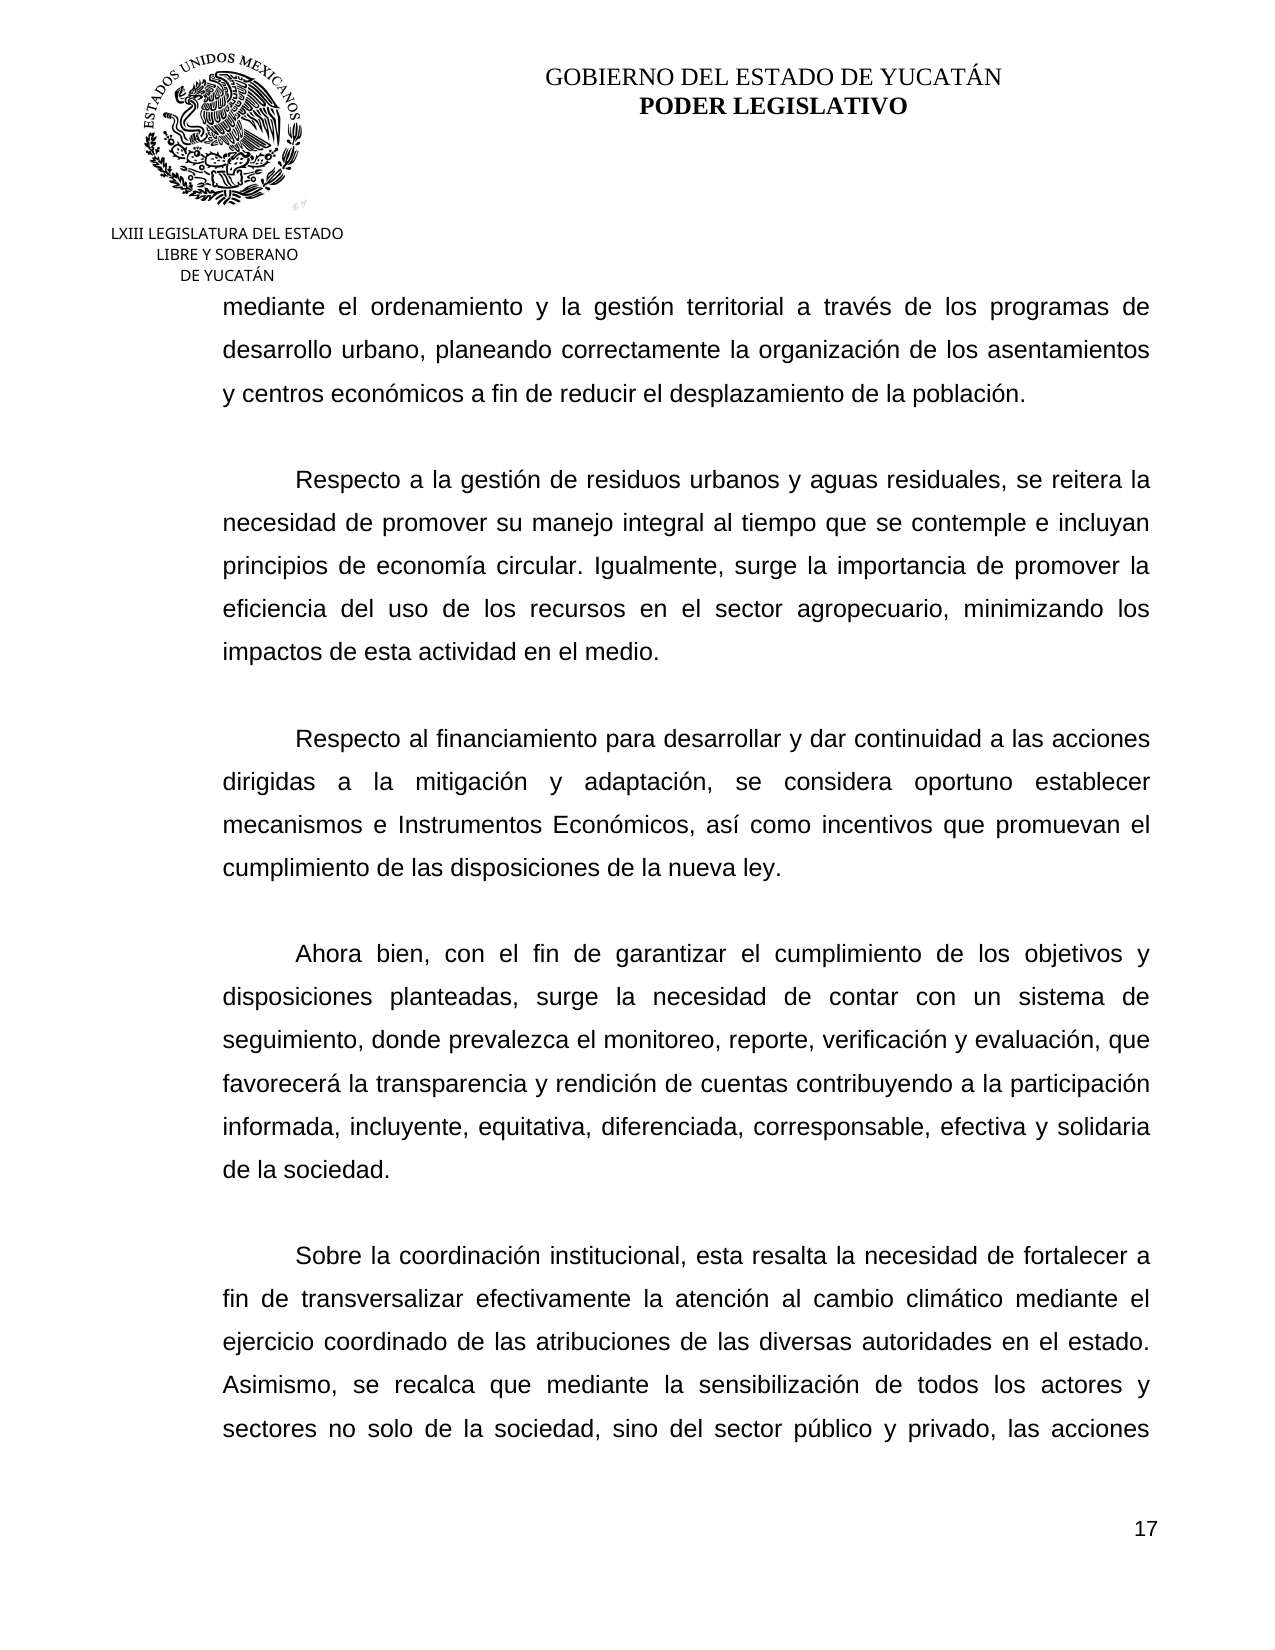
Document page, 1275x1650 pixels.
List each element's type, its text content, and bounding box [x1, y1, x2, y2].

text Ahora bien, con el fin de garantizar el cumplimiento de los objetivos y disposiciones planteadas, surge la necesidad de contar con un sistema de seguimiento, donde prevalezca el monitoreo, reporte, verificación y evaluación, que favorecerá la transparencia y rendición de cuentas contribuyendo a la participación informada, incluyente, equitativa, diferenciada, corresponsable, efectiva y solidaria de la sociedad. [222, 939, 1152, 1183]
text Respecto al financiamiento para desarrollar y dar continuidad a las acciones dirigidas a la mitigación y adaptación, se considera oportuno establecer mecanismos e Instrumentos Económicos, así como incentivos que promuevan el cumplimiento de las disposiciones de la nueva ley. [222, 723, 1152, 882]
picture [138, 44, 308, 212]
text Respecto a la gestión de residuos urbanos y aguas residuales, se reitera la necesidad de promover su manejo integral al tiempo que se contemple e incluyan principios de economía circular. Igualmente, surge la importancia de promover la eficiencia del uso de los recursos en el sector agropecuario, minimizando los impactos de esta actividad en el medio. [222, 465, 1152, 666]
